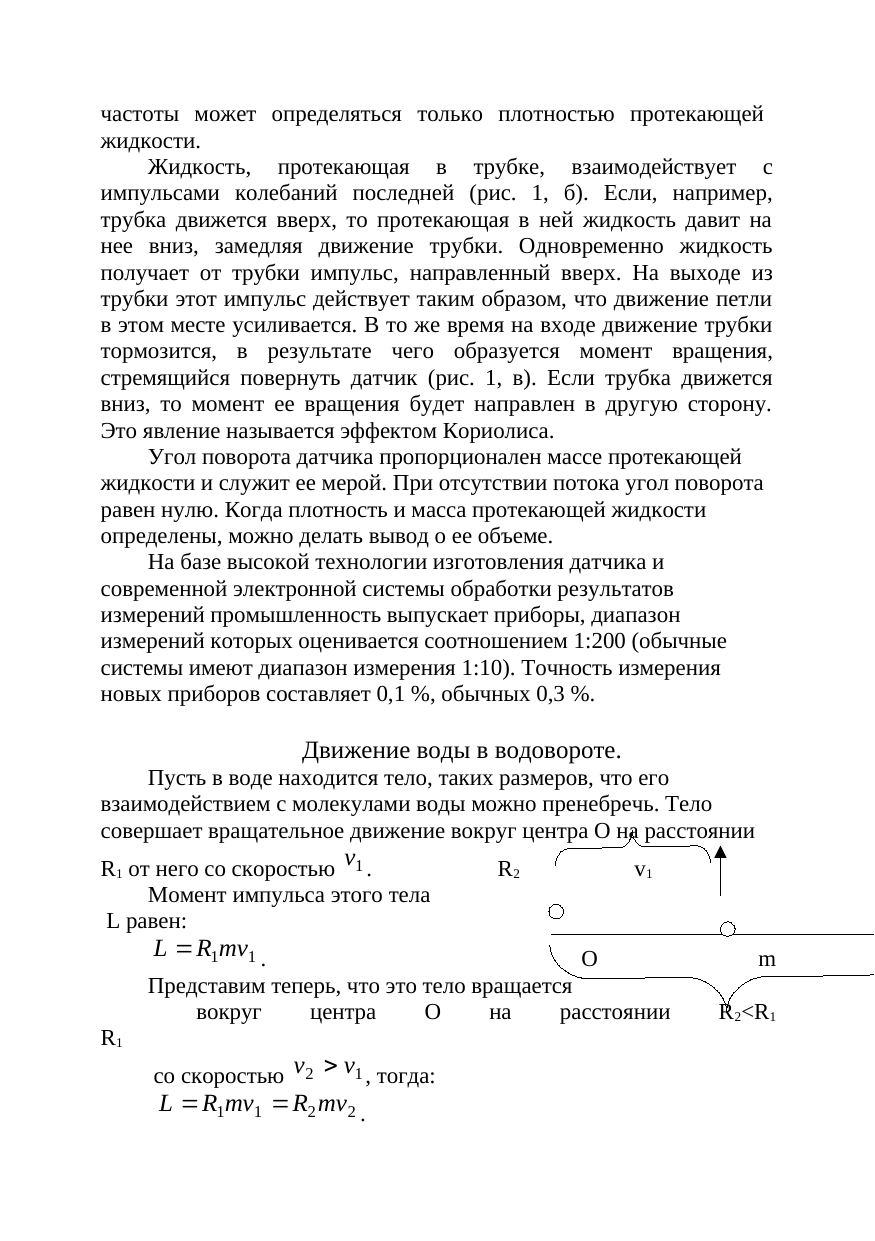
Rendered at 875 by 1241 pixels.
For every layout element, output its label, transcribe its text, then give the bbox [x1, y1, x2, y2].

text Представим теперь, что это тело вращается [100, 972, 776, 998]
text Пусть в воде находится тело, таких размеров, что его взаимодействием с молекулами воды можно пренебречь. Тело совершает вращательное движение вокруг центра О на расстоянии R1 от него со скоростью . R2 v1 [100, 764, 776, 881]
text На базе высокой технологии изготовления датчика и современной электронной системы обработки результатов измерений промышленность выпускает приборы, диапазон измерений которых оценивается соотношением 1:200 (обычные системы имеют диапазон измерения 1:10). Точность измерения новых приборов составляет 0,1 %, обычных 0,3 %. [100, 548, 774, 707]
text Момент импульса этого тела [100, 881, 776, 907]
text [100, 100, 765, 153]
text Жидкость, протекающая в трубке, взаимодействует с импульсами колебаний последней (рис. 1, б). Если, например, трубка движется вверх, то протекающая в ней жидкость давит на нее вниз, замедляя движение трубки. Одновременно жидкость получает от трубки импульс, направленный вверх. На выходе из трубки этот импульс действует таким образом, что движение петли в этом месте усиливается. В то же время на входе движение трубки тормозится, в результате чего образуется момент вращения, стремящийся повернуть датчик (рис. 1, в). Если трубка движется вниз, то момент ее вращения будет направлен в другую сторону. Это явление называется эффектом Кориолиса. [100, 153, 774, 443]
text вокруг центра О на расстоянии R2<R1 R1 [100, 998, 776, 1051]
text Движение воды в водовороте. [100, 735, 776, 764]
text Угол поворота датчика пропорционален массе протекающей жидкости и служит ее мерой. При отсутствии потока угол поворота равен нулю. Когда плотность и масса протекающей жидкости определены, можно делать вывод о ее объеме. [100, 443, 774, 548]
text . O m [100, 934, 776, 972]
text со скоростью , тогда: [100, 1051, 776, 1089]
text L равен: [100, 907, 776, 934]
text . [100, 1089, 776, 1127]
